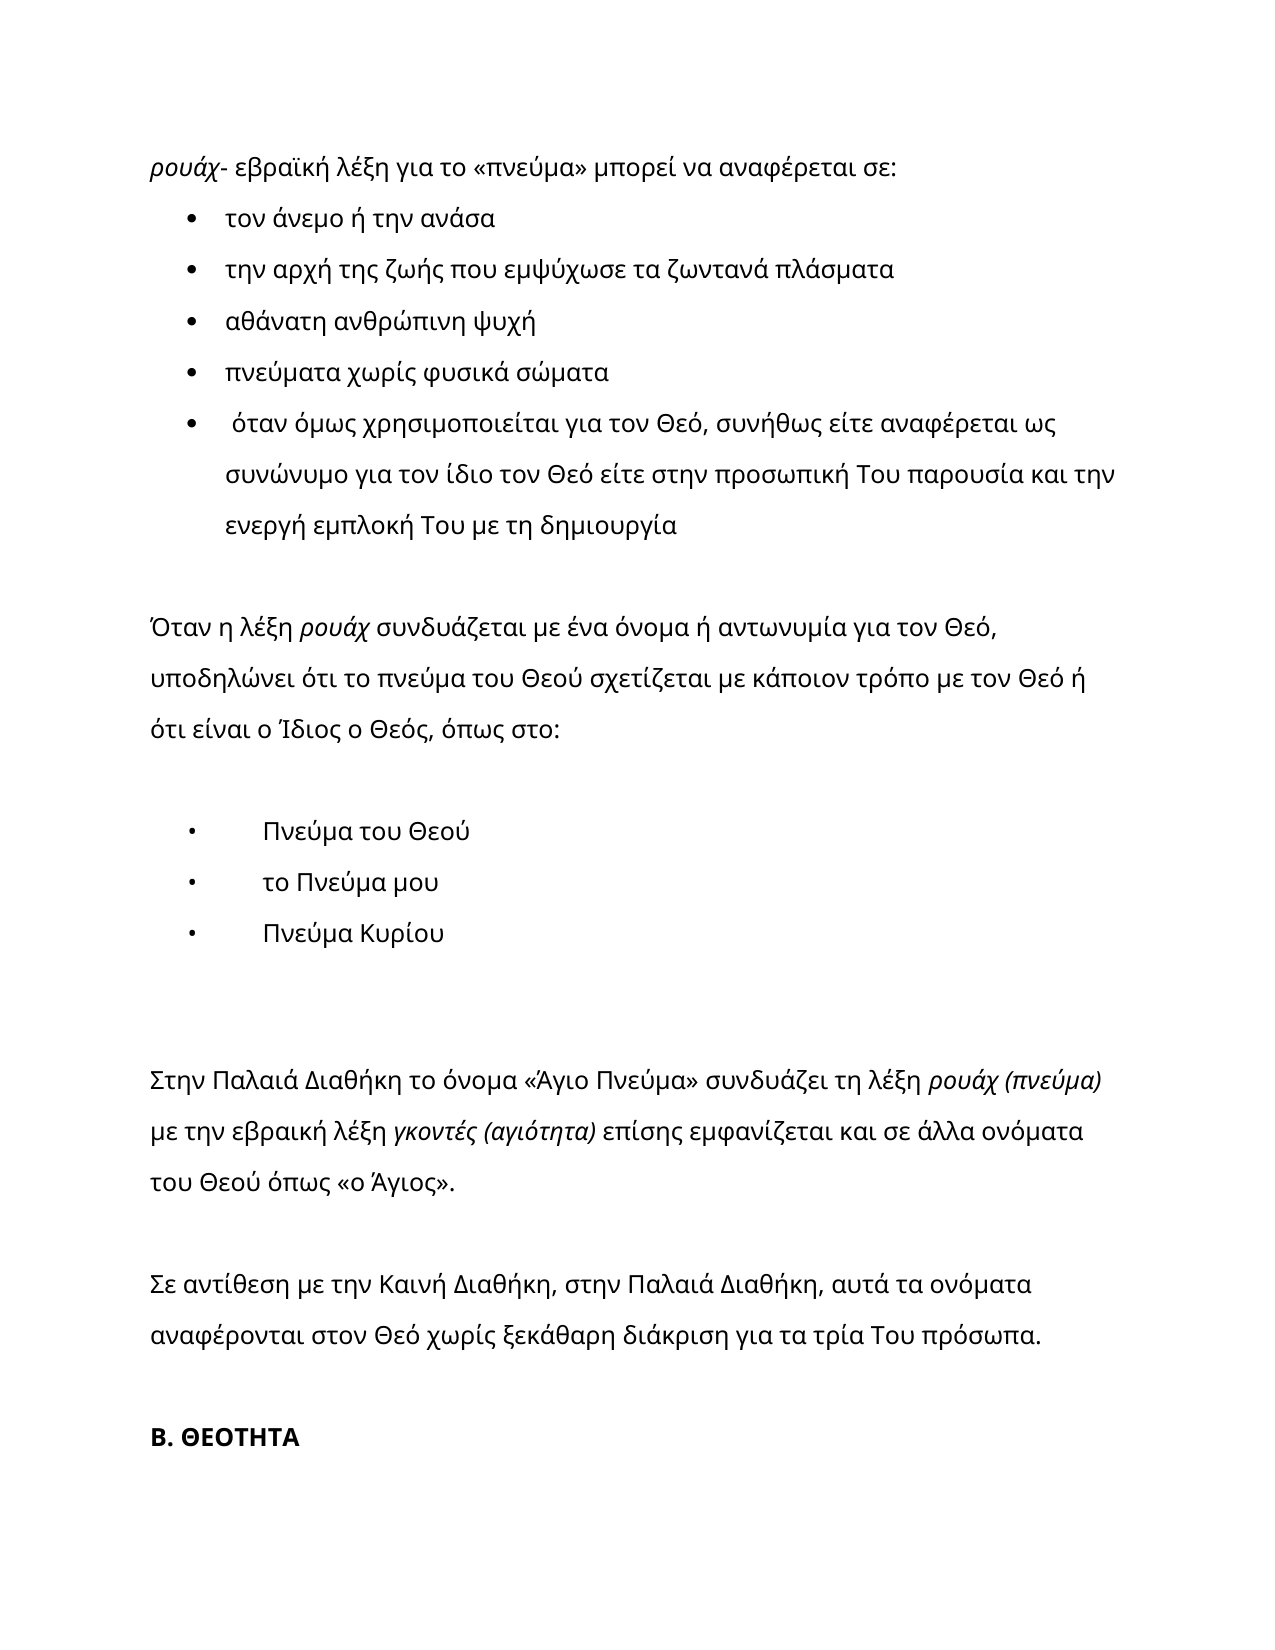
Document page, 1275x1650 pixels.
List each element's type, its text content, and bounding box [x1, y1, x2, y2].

text Όταν η λέξη ρουάχ συνδυάζεται με ένα όνομα ή αντωνυμία για τον Θεό, υποδηλώνει ότι το πνεύμα του Θεού σχετίζεται με κάποιον τρόπο με τον Θεό ή ότι είναι ο Ίδιος ο Θεός, όπως στο: [150, 609, 1125, 746]
text Στην Παλαιά Διαθήκη το όνομα «Άγιο Πνεύμα» συνδυάζει τη λέξη ρουάχ (πνεύμα) με την εβραική λέξη γκοντές (αγιότητα) επίσης εμφανίζεται και σε άλλα ονόματα του Θεού όπως «ο Άγιος». [150, 1063, 1125, 1199]
list αθάνατη ανθρώπινη ψυχή [187, 303, 1125, 337]
text Β. ΘΕΟΤΗΤΑ [150, 1420, 1125, 1454]
text Σε αντίθεση με την Καινή Διαθήκη, στην Παλαιά Διαθήκη, αυτά τα ονόματα αναφέρονται στον Θεό χωρίς ξεκάθαρη διάκριση για τα τρία Του πρόσωπα. [150, 1267, 1125, 1352]
list την αρχή της ζωής που εμψύχωσε τα ζωντανά πλάσματα [187, 252, 1125, 286]
list Πνεύμα του Θεού [187, 813, 1125, 848]
list τον άνεμο ή την ανάσα [187, 201, 1125, 235]
list πνεύματα χωρίς φυσικά σώματα [187, 354, 1125, 388]
list Πνεύμα Κυρίου [187, 916, 1125, 950]
text ρουάχ- εβραϊκή λέξη για το «πνεύμα» μπορεί να αναφέρεται σε: [150, 150, 1125, 184]
list όταν όμως χρησιμοποιείται για τον Θεό, συνήθως είτε αναφέρεται ως συνώνυμο για τον ίδιο τον Θεό είτε στην προσωπική Του παρουσία και την ενεργή εμπλοκή Του με τη δημιουργία [187, 405, 1125, 541]
list το Πνεύμα μου [187, 864, 1125, 899]
